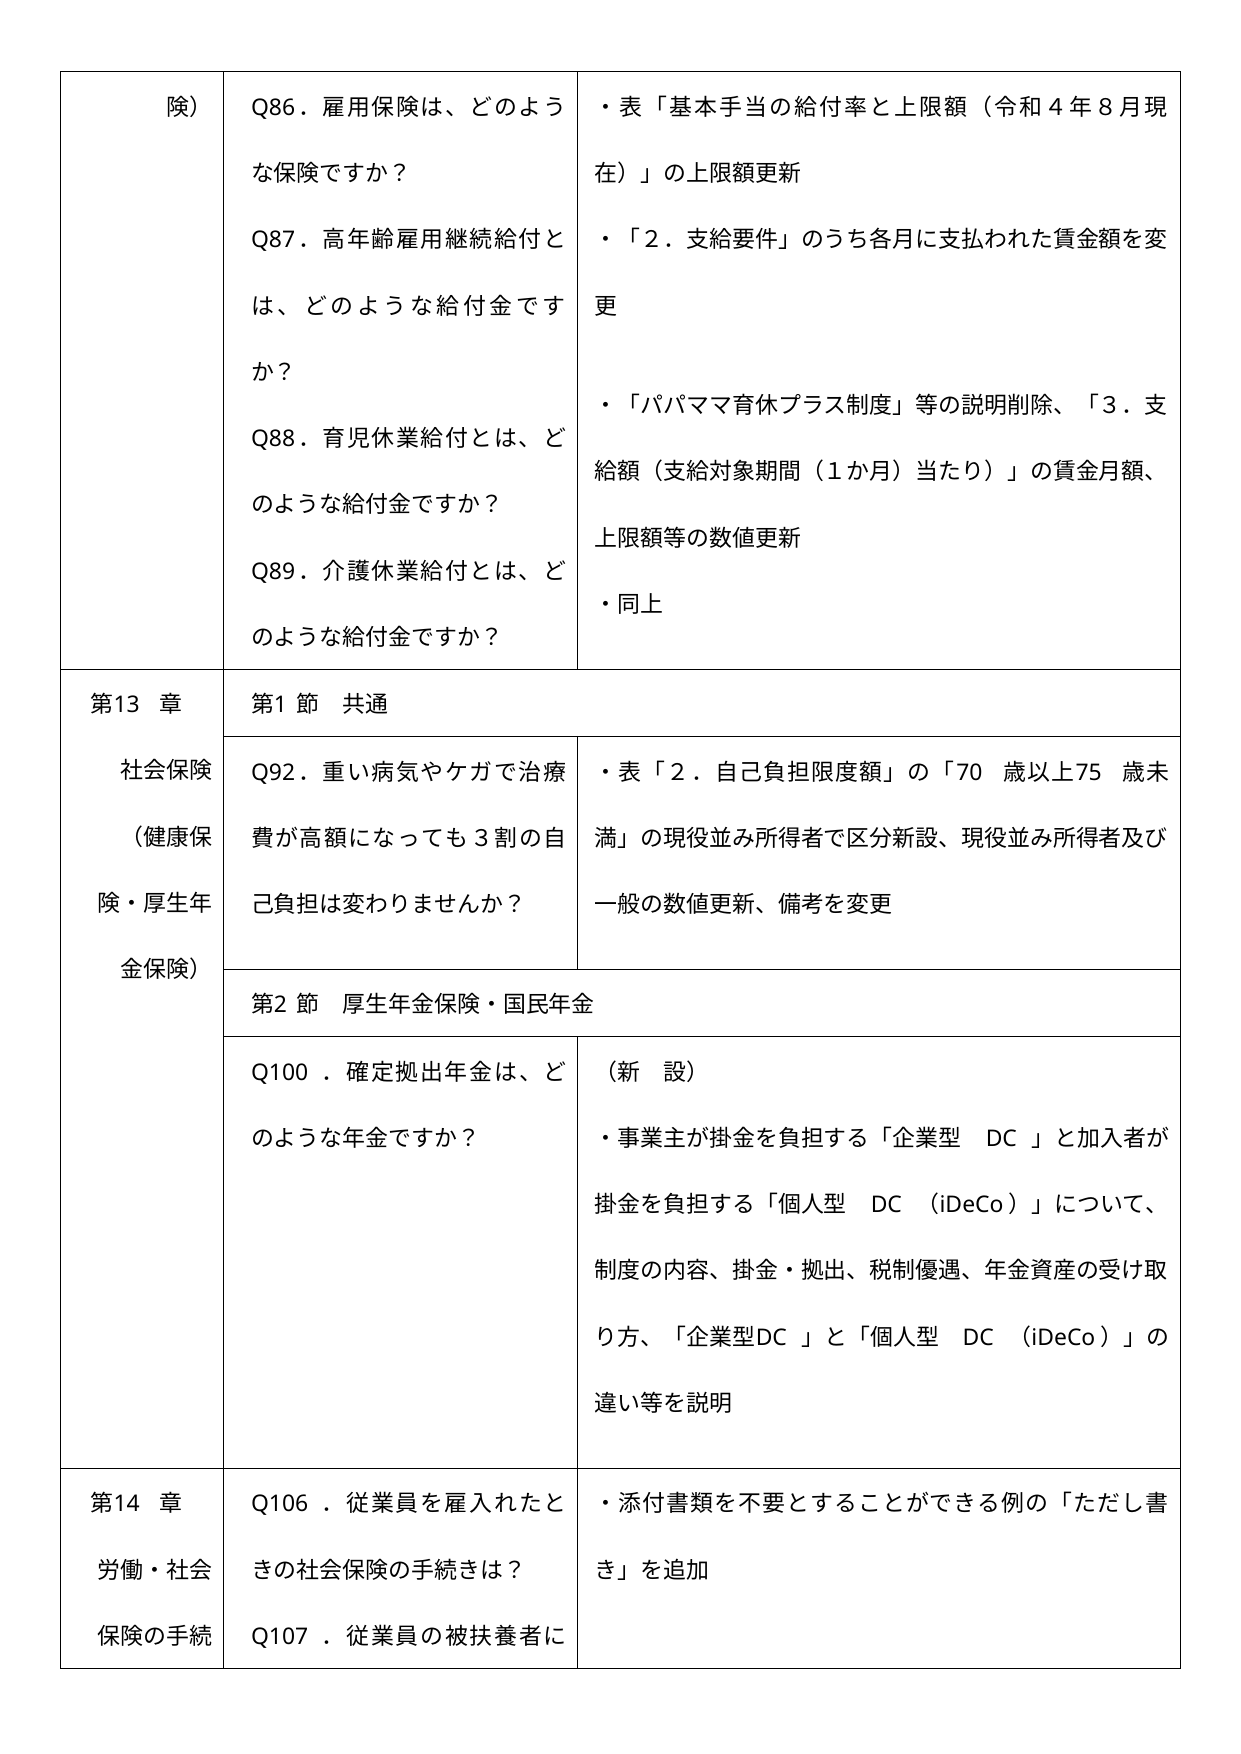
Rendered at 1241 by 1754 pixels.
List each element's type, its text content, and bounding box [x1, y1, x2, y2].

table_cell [224, 1469, 577, 1667]
table_cell 第2節 厚生年金保険・国民年金 [224, 970, 1180, 1036]
table_cell ・表「基本手当の給付率と上限額（令和４年８月現在）」の上限額更新 ・「２．支給要件」のうち各月に支払われた賃金額を変更 ・「パパママ育休プラス制度」等の説明削除、「３．支給額（支給対象期間（１か月）当たり）」の賃金月額、上限額等の数値更新 ・同上 [578, 72, 1180, 668]
table_cell ・表「２．自己負担限度額」の「70歳以上75歳未満」の現役並み所得者で区分新設、現役並み所得者及び一般の数値更新、備考を変更 [578, 737, 1180, 969]
table_cell 第14章 労働・社会保険の手続き [61, 1469, 223, 1667]
table_cell Q86．雇用保険は、どのような保険ですか？ Q87．高年齢雇用継続給付とは、どのような給付金ですか？ Q88．育児休業給付とは、どのような給付金ですか？ Q89．介護休業給付とは、どのような給付金ですか？ [224, 72, 577, 668]
table_cell （新 設） ・事業主が掛金を負担する「企業型 DC」と加入者が掛金を負担する「個人型 DC（iDeCo）」について、制度の内容、掛金・拠出、税制優遇、年金資産の受け取り方、「企業型DC」と「個人型 DC（iDeCo）」の違い等を説明 [578, 1037, 1180, 1468]
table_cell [578, 1469, 1180, 1667]
table_cell Q92．重い病気やケガで治療費が高額になっても３割の自己負担は変わりませんか？ [224, 737, 577, 969]
table_cell Q100．確定拠出年金は、どのような年金ですか？ [224, 1037, 577, 1468]
table_cell 第13章 社会保険（健康保険・厚生年金保険） [61, 670, 223, 1468]
table_cell 第1節 共通 [224, 670, 1180, 736]
